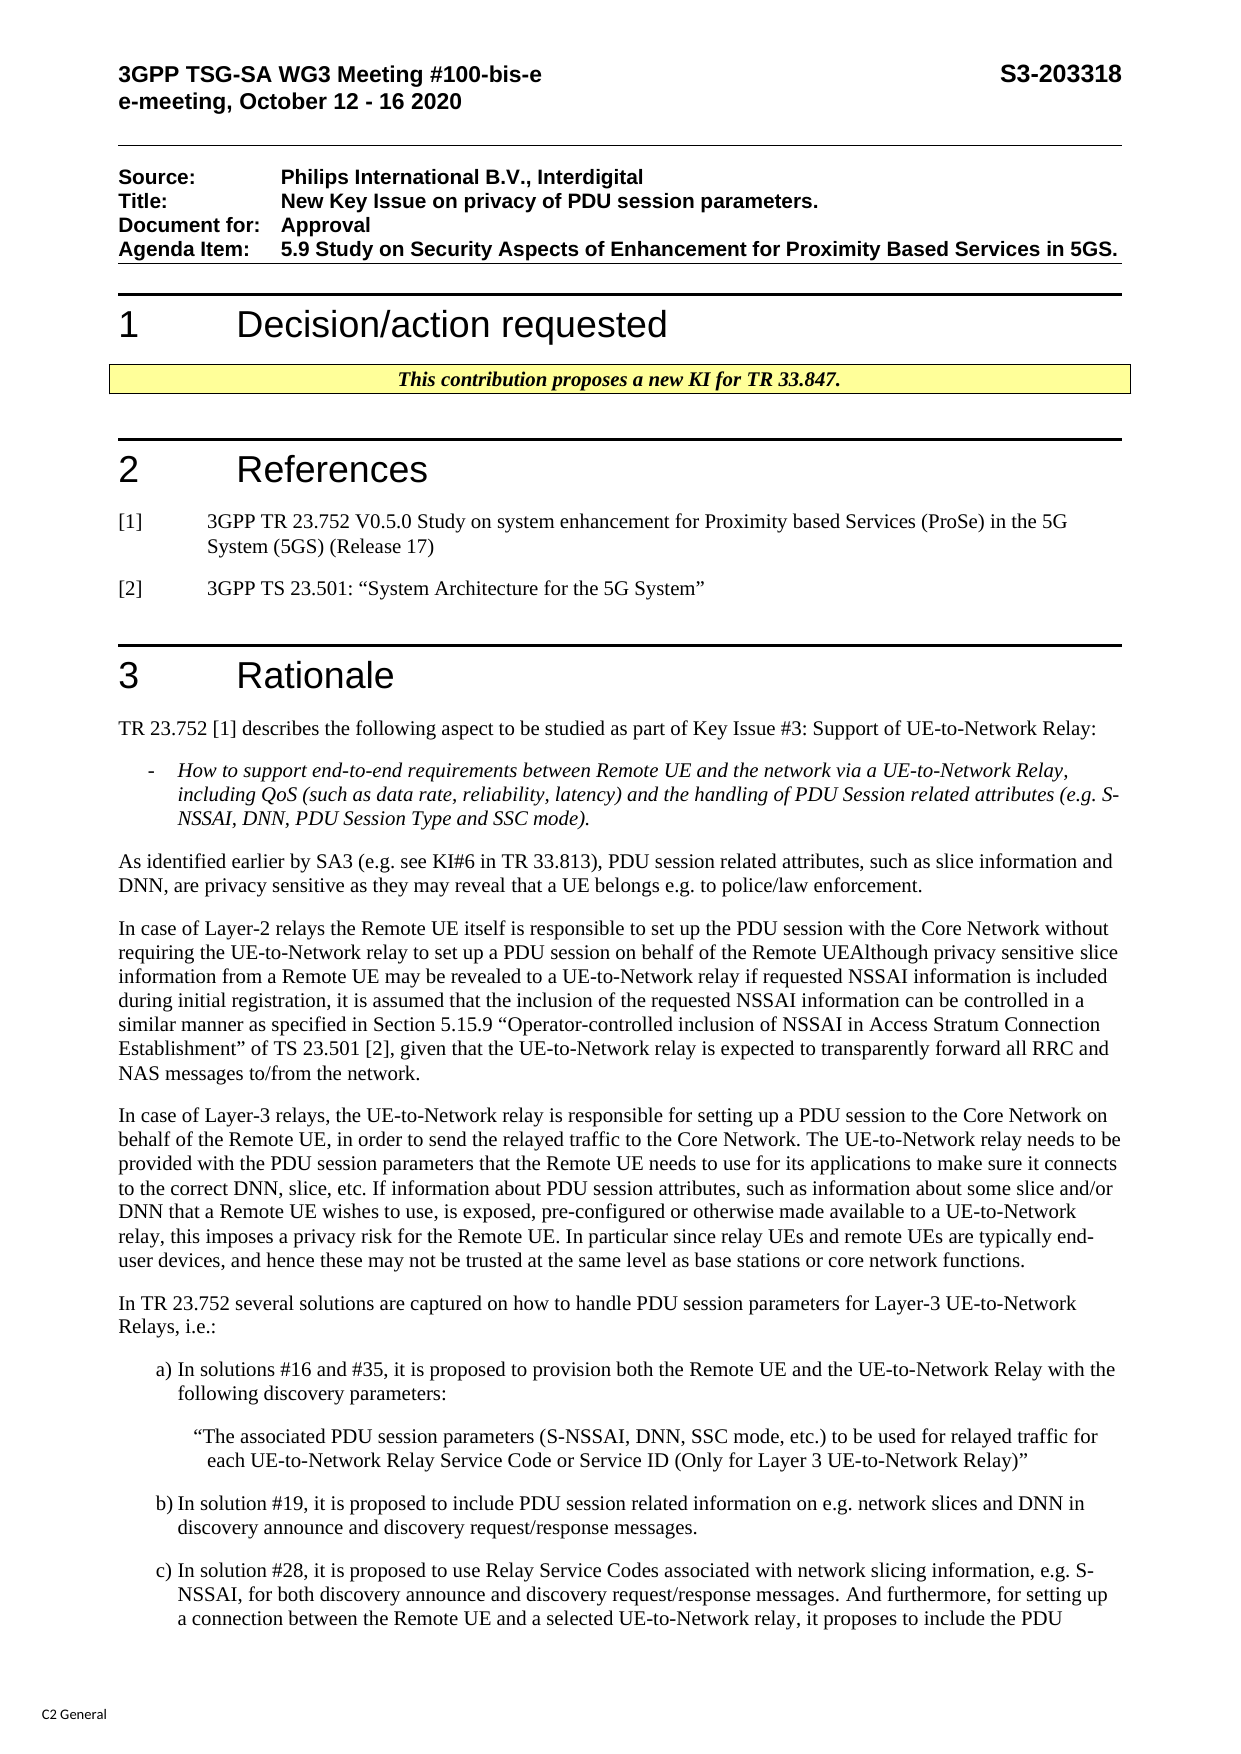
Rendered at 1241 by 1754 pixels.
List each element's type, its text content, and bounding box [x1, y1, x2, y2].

text Document for: Approval [118, 213, 1122, 237]
list In solutions #16 and #35, it is proposed to provision both the Remote UE and the UE-to-Network Relay with the following discovery parameters: [156, 1357, 1122, 1405]
text e-meeting, October 12 - 16 2020 [118, 88, 1122, 114]
text TR 23.752 [1] describes the following aspect to be studied as part of Key Issue #3: Support of UE-to-Network Relay: [118, 715, 1122, 739]
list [156, 1558, 1122, 1630]
text As identified earlier by SA3 (e.g. see KI#6 in TR 33.813), PDU session related attributes, such as slice information and DNN, are privacy sensitive as they may reveal that a UE belongs e.g. to police/law enforcement. [118, 849, 1122, 897]
text In case of Layer-3 relays, the UE-to-Network relay is responsible for setting up a PDU session to the Core Network on behalf of the Remote UE, in order to send the relayed traffic to the Core Network. The UE-to-Network relay needs to be provided with the PDU session parameters that the Remote UE needs to use for its applications to make sure it connects to the correct DNN, slice, etc. If information about PDU session attributes, such as information about some slice and/or DNN that a Remote UE wishes to use, is exposed, pre-configured or otherwise made available to a UE-to-Network relay, this imposes a privacy risk for the Remote UE. In particular since relay UEs and remote UEs are typically end-user devices, and hence these may not be trusted at the same level as base stations or core network functions. [118, 1103, 1122, 1272]
text 3GPP TSG-SA WG3 Meeting #100-bis-e S3-203318 [118, 59, 1122, 88]
text Source: Philips International B.V., Interdigital [118, 165, 1122, 189]
text This contribution proposes a new KI for TR 33.847. [110, 365, 1130, 393]
text [1] 3GPP TR 23.752 V0.5.0 Study on system enhancement for Proximity based Services (ProSe) in the 5G System (5GS) (Release 17) [118, 509, 1122, 558]
text In case of Layer-2 relays the Remote UE itself is responsible to set up the PDU session with the Core Network without requiring the UE-to-Network relay to set up a PDU session on behalf of the Remote UEAlthough privacy sensitive slice information from a Remote UE may be revealed to a UE-to-Network relay if requested NSSAI information is included during initial registration, it is assumed that the inclusion of the requested NSSAI information can be controlled in a similar manner as specified in Section 5.15.9 “Operator-controlled inclusion of NSSAI in Access Stratum Connection Establishment” of TS 23.501 [2], given that the UE-to-Network relay is expected to transparently forward all RRC and NAS messages to/from the network. [118, 916, 1122, 1084]
text Title: New Key Issue on privacy of PDU session parameters. [118, 189, 1122, 213]
text Agenda Item: 5.9 Study on Security Aspects of Enhancement for Proximity Based Services in 5GS. [118, 237, 1122, 263]
subtitle 1 Decision/action requested [118, 296, 1122, 345]
text In TR 23.752 several solutions are captured on how to handle PDU session parameters for Layer-3 UE-to-Network Relays, i.e.: [118, 1290, 1122, 1338]
text - How to support end-to-end requirements between Remote UE and the network via a UE-to-Network Relay, including QoS (such as data rate, reliability, latency) and the handling of PDU Session related attributes (e.g. S-NSSAI, DNN, PDU Session Type and SSC mode). [148, 758, 1122, 830]
subtitle 3 Rationale [118, 647, 1122, 697]
list In solution #19, it is proposed to include PDU session related information on e.g. network slices and DNN in discovery announce and discovery request/response messages. [156, 1491, 1122, 1539]
text [2] 3GPP TS 23.501: “System Architecture for the 5G System” [118, 576, 1122, 600]
text “The associated PDU session parameters (S-NSSAI, DNN, SSC mode, etc.) to be used for relayed traffic for each UE-to-Network Relay Service Code or Service ID (Only for Layer 3 UE-to-Network Relay)” [193, 1424, 1122, 1472]
subtitle 2 References [118, 441, 1122, 491]
